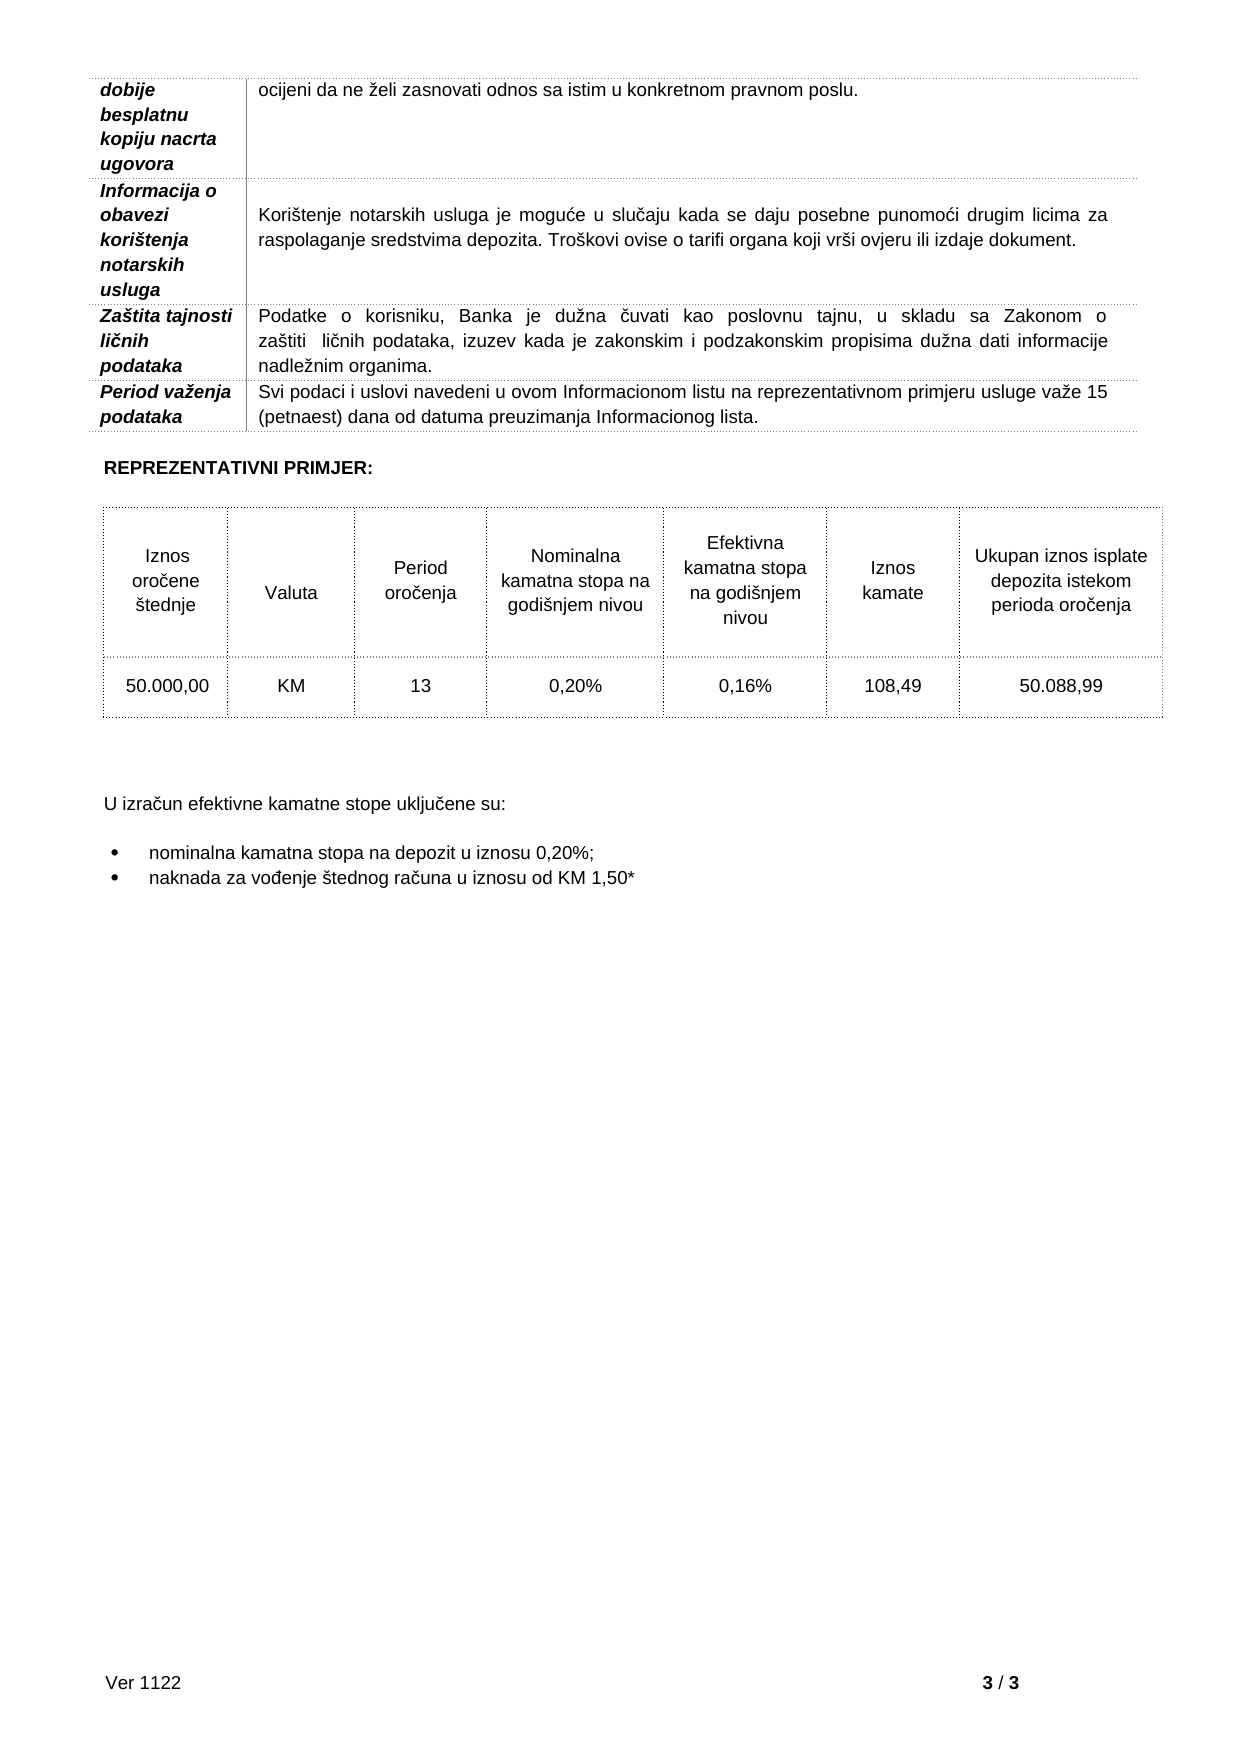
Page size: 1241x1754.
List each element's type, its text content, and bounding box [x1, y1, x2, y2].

table_cell Korištenje notarskih usluga je moguće u slučaju kada se daju posebne punomoći drugim licima za raspolaganje sredstvima depozita. Troškovi ovise o tarifi organa koji vrši ovjeru ili izdaje dokument. [247, 178, 1137, 304]
table_cell 108,49 [826, 656, 959, 717]
table_header Efektivna kamatna stopa na godišnjem nivou [664, 507, 826, 656]
text REPREZENTATIVNI PRIMJER: [89, 457, 1122, 479]
table_cell Svi podaci i uslovi navedeni u ovom Informacionom listu na reprezentativnom primjeru usluge važe 15 (petnaest) dana od datuma preuzimanja Informacionog lista. [247, 380, 1137, 431]
table_cell 13 [354, 656, 487, 717]
table_cell Informacija o obavezi korištenja notarskih usluga [89, 178, 246, 304]
list naknada za vođenje štednog računa u iznosu od KM 1,50* [111, 867, 1122, 889]
table_cell Period važenja podataka [89, 380, 246, 431]
table_cell Podatke o korisniku, Banka je dužna čuvati kao poslovnu tajnu, u skladu sa Zakonom o zaštiti ličnih podataka, izuzev kada je zakonskim i podzakonskim propisima dužna dati informacije nadležnim organima. [247, 304, 1137, 380]
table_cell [247, 78, 1137, 178]
table_header Nominalna kamatna stopa na godišnjem nivou [487, 507, 664, 656]
table_cell 50.000,00 [104, 656, 228, 717]
table_cell 50.088,99 [959, 656, 1163, 717]
table_header Iznos oročene štednje [104, 507, 228, 656]
text U izračun efektivne kamatne stope uključene su: [74, 792, 1122, 814]
table_header Period oročenja [354, 507, 487, 656]
table_cell Zaštita tajnosti ličnih podataka [89, 304, 246, 380]
table_header Ukupan iznos isplate depozita istekom perioda oročenja [959, 507, 1163, 656]
table_cell 0,20% [487, 656, 664, 717]
table_header Valuta [228, 507, 354, 656]
table_cell 0,16% [664, 656, 826, 717]
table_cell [89, 78, 246, 178]
list nominalna kamatna stopa na depozit u iznosu 0,20%; [111, 842, 1122, 864]
table_header Iznos kamate [826, 507, 959, 656]
table_cell KM [228, 656, 354, 717]
